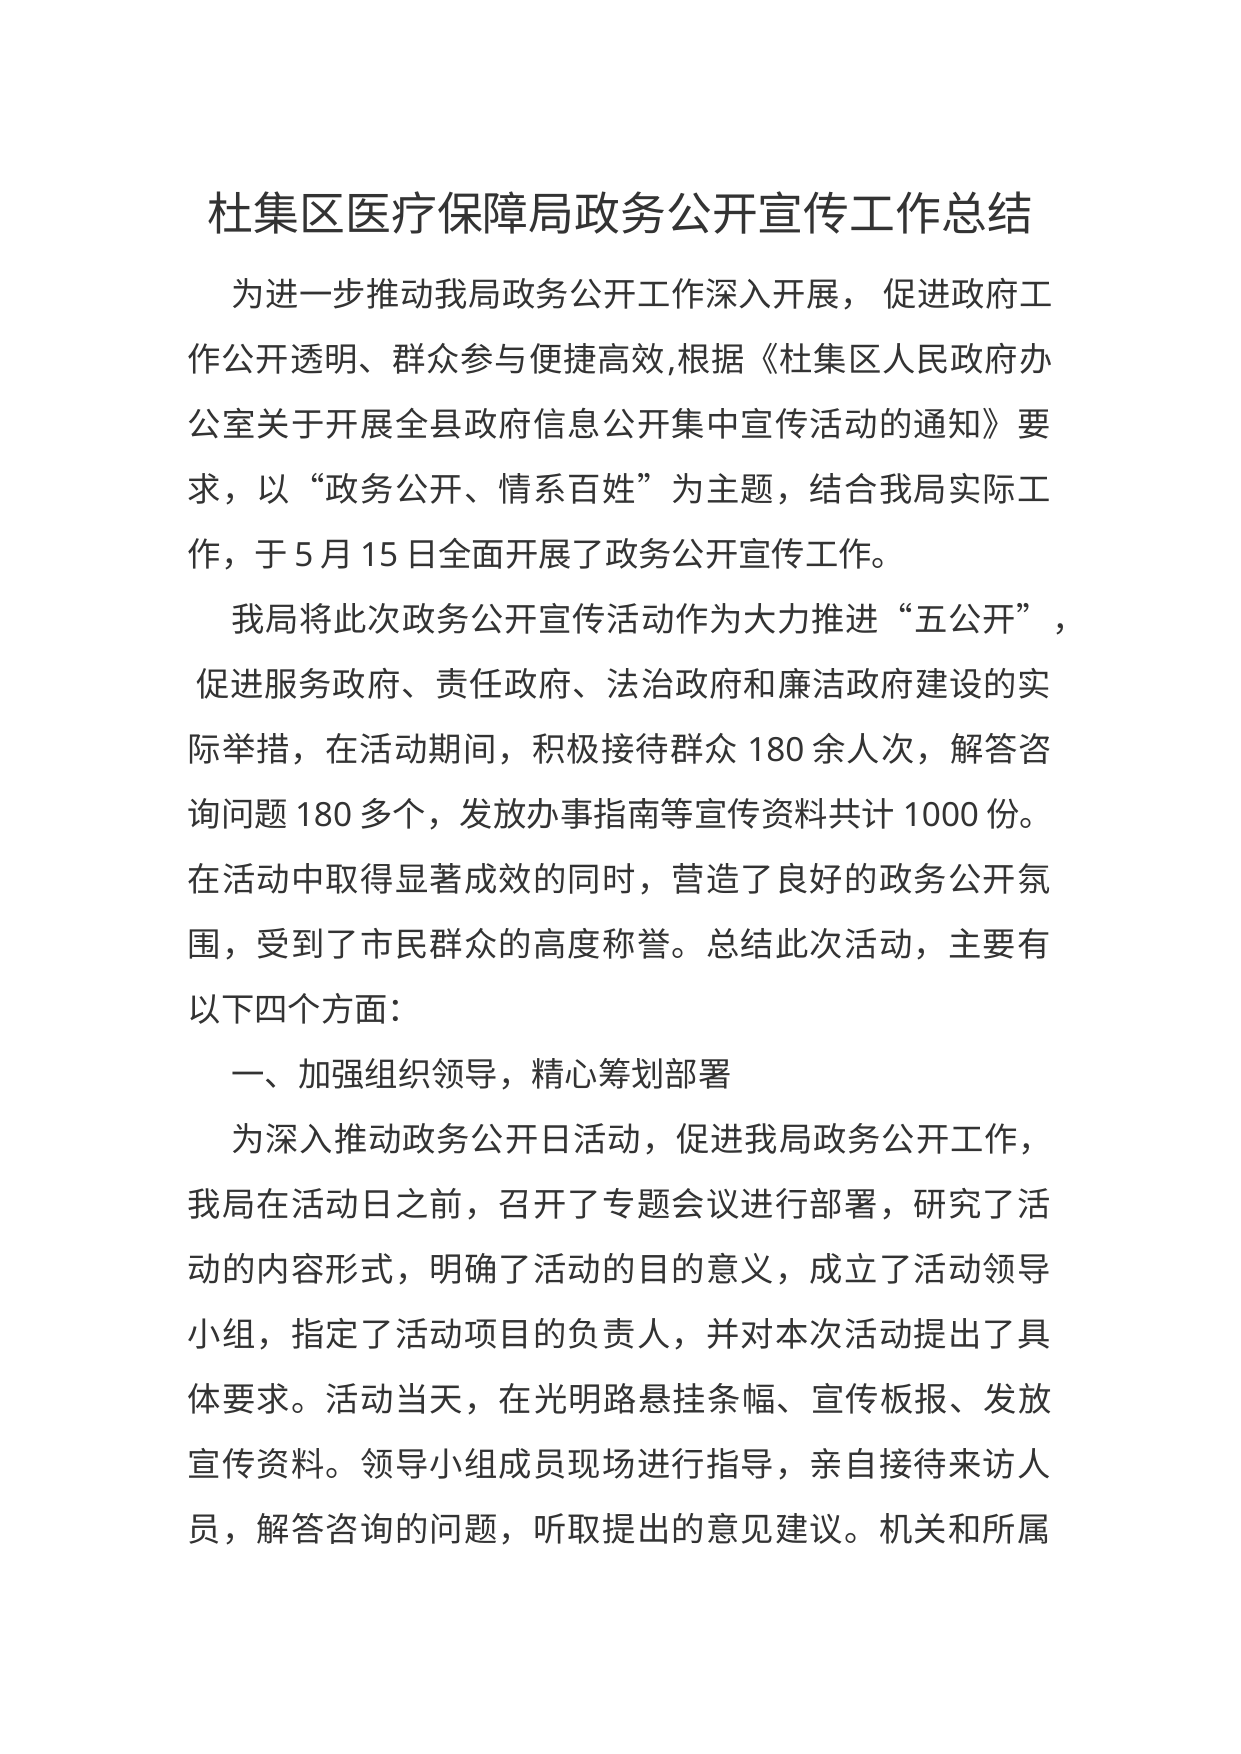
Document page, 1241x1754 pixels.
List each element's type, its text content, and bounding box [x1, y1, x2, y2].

text 一、加强组织领导，精心筹划部署 [187, 1039, 1053, 1104]
text 为进一步推动我局政务公开工作深入开展， 促进政府工作公开透明、群众参与便捷高效,根据《杜集区人民政府办公室关于开展全县政府信息公开集中宣传活动的通知》要求，以“政务公开、情系百姓”为主题，结合我局实际工作，于5月15日全面开展了政务公开宣传工作。 [187, 259, 1053, 584]
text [187, 1104, 1053, 1559]
subtitle 杜集区医疗保障局政务公开宣传工作总结 [187, 162, 1053, 259]
text 我局将此次政务公开宣传活动作为大力推进“五公开”， 促进服务政府、责任政府、法治政府和廉洁政府建设的实际举措，在活动期间，积极接待群众180余人次，解答咨询问题180多个，发放办事指南等宣传资料共计1000份。在活动中取得显著成效的同时，营造了良好的政务公开氛围，受到了市民群众的高度称誉。总结此次活动，主要有以下四个方面： [187, 584, 1053, 1039]
